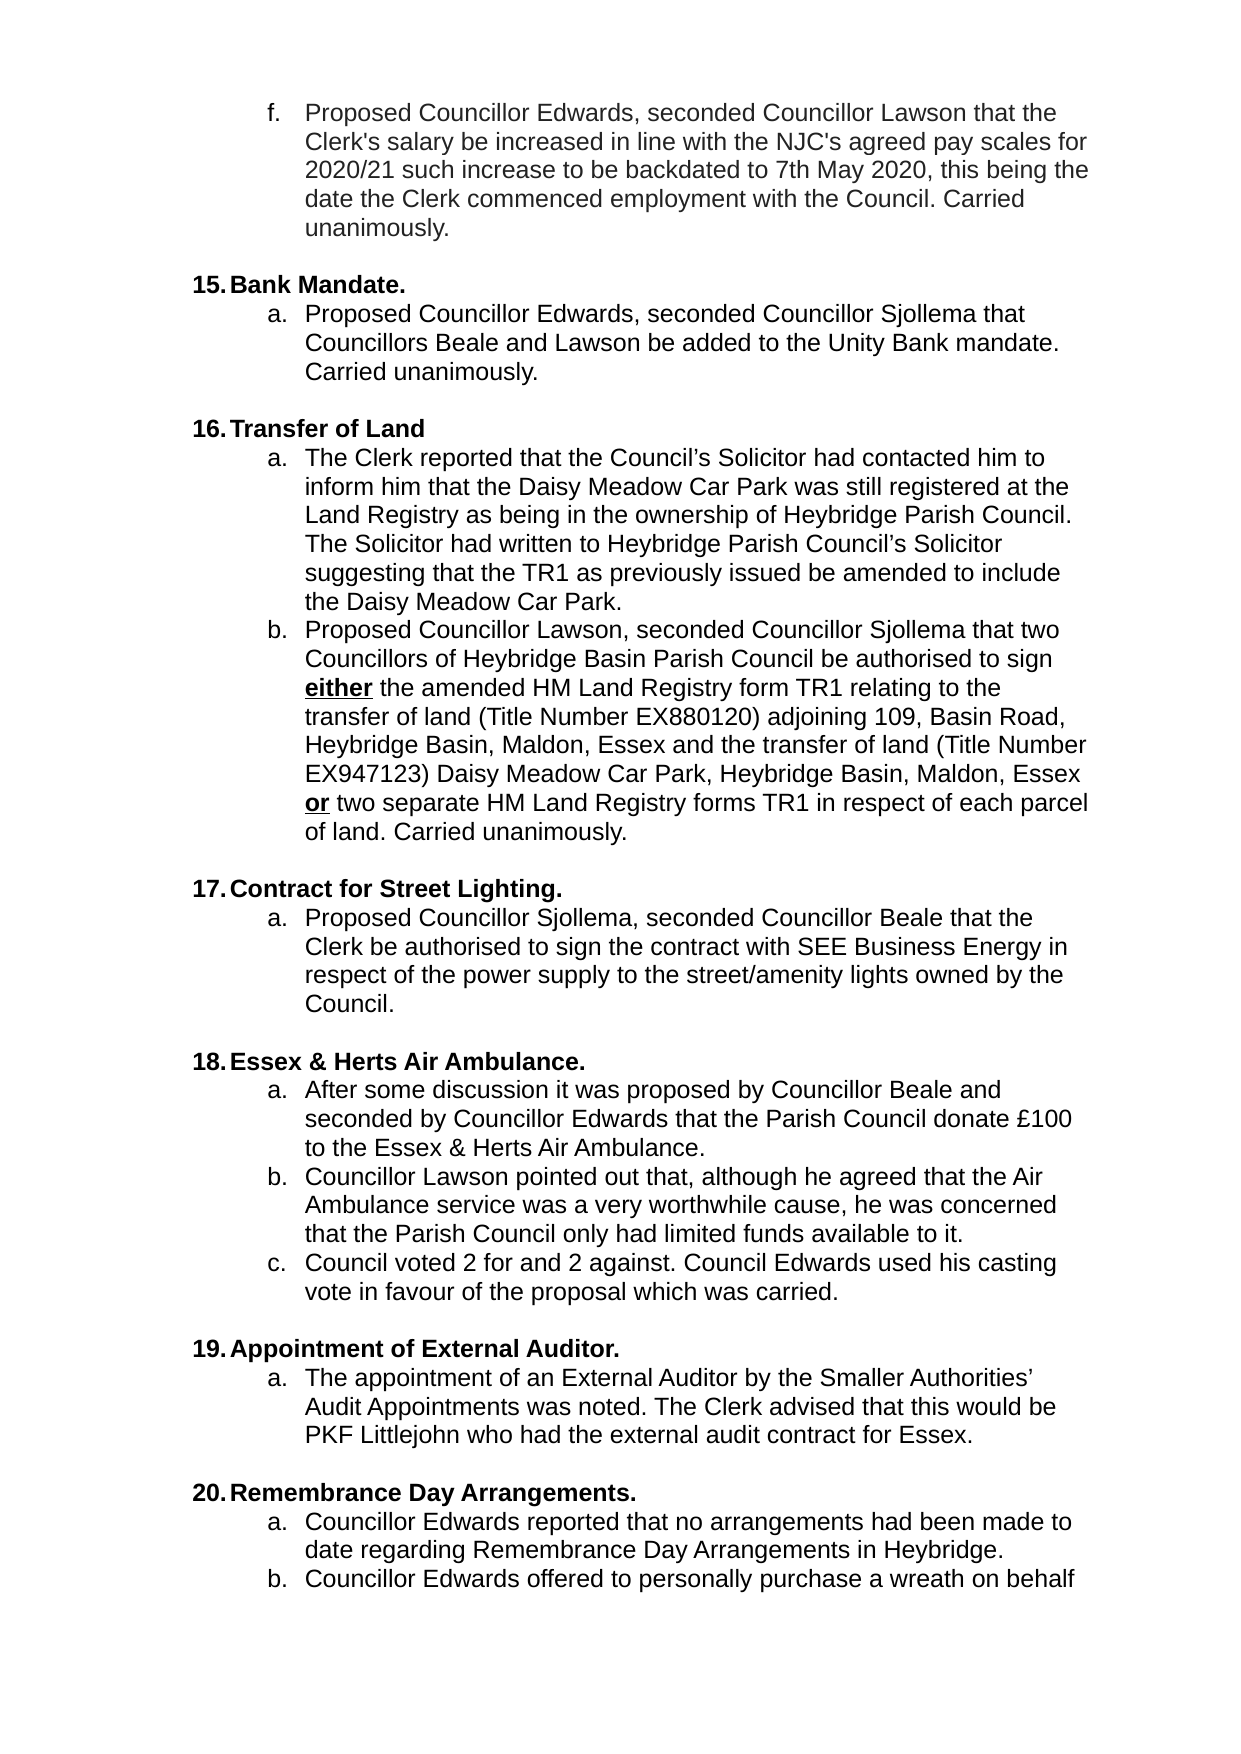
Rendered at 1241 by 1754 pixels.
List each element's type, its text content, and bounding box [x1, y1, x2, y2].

list Transfer of Land [192, 414, 1092, 443]
list Appointment of External Auditor. [192, 1334, 1092, 1363]
list After some discussion it was proposed by Councillor Beale and seconded by Councillor Edwards that the Parish Council donate £100 to the Essex & Herts Air Ambulance. [267, 1075, 1092, 1162]
list The Clerk reported that the Council’s Solicitor had contacted him to inform him that the Daisy Meadow Car Park was still registered at the Land Registry as being in the ownership of Heybridge Parish Council. The Solicitor had written to Heybridge Parish Council’s Solicitor suggesting that the TR1 as previously issued be amended to include the Daisy Meadow Car Park. [267, 443, 1092, 615]
list Proposed Councillor Edwards, seconded Councillor Sjollema that Councillors Beale and Lawson be added to the Unity Bank mandate. Carried unanimously. [267, 299, 1092, 385]
list Proposed Councillor Edwards, seconded Councillor Lawson that the Clerk's salary be increased in line with the NJC's agreed pay scales for 2020/21 such increase to be backdated to 7th May 2020, this being the date the Clerk commenced employment with the Council. Carried unanimously. [450, 98, 1092, 242]
list Councillor Edwards reported that no arrangements had been made to date regarding Remembrance Day Arrangements in Heybridge. [267, 1507, 1092, 1564]
list Essex & Herts Air Ambulance. [192, 1047, 1092, 1075]
list Councillor Lawson pointed out that, although he agreed that the Air Ambulance service was a very worthwhile cause, he was concerned that the Parish Council only had limited funds available to it. [267, 1162, 1092, 1248]
list The appointment of an External Auditor by the Smaller Authorities’ Audit Appointments was noted. The Clerk advised that this would be PKF Littlejohn who had the external audit contract for Essex. [267, 1363, 1092, 1449]
list Council voted 2 for and 2 against. Council Edwards used his casting vote in favour of the proposal which was carried. [267, 1248, 1092, 1305]
list Proposed Councillor Sjollema, seconded Councillor Beale that the Clerk be authorised to sign the contract with SEE Business Energy in respect of the power supply to the street/amenity lights owned by the Council. [267, 903, 1092, 1018]
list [267, 1564, 1092, 1593]
list Bank Mandate. [192, 270, 1092, 299]
list Remembrance Day Arrangements. [192, 1478, 1092, 1507]
list Proposed Councillor Lawson, seconded Councillor Sjollema that two Councillors of Heybridge Basin Parish Council be authorised to sign either the amended HM Land Registry form TR1 relating to the transfer of land (Title Number EX880120) adjoining 109, Basin Road, Heybridge Basin, Maldon, Essex and the transfer of land (Title Number EX947123) Daisy Meadow Car Park, Heybridge Basin, Maldon, Essex or two separate HM Land Registry forms TR1 in respect of each parcel of land. Carried unanimously. [267, 615, 1092, 845]
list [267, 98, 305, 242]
list Contract for Street Lighting. [192, 874, 1092, 903]
